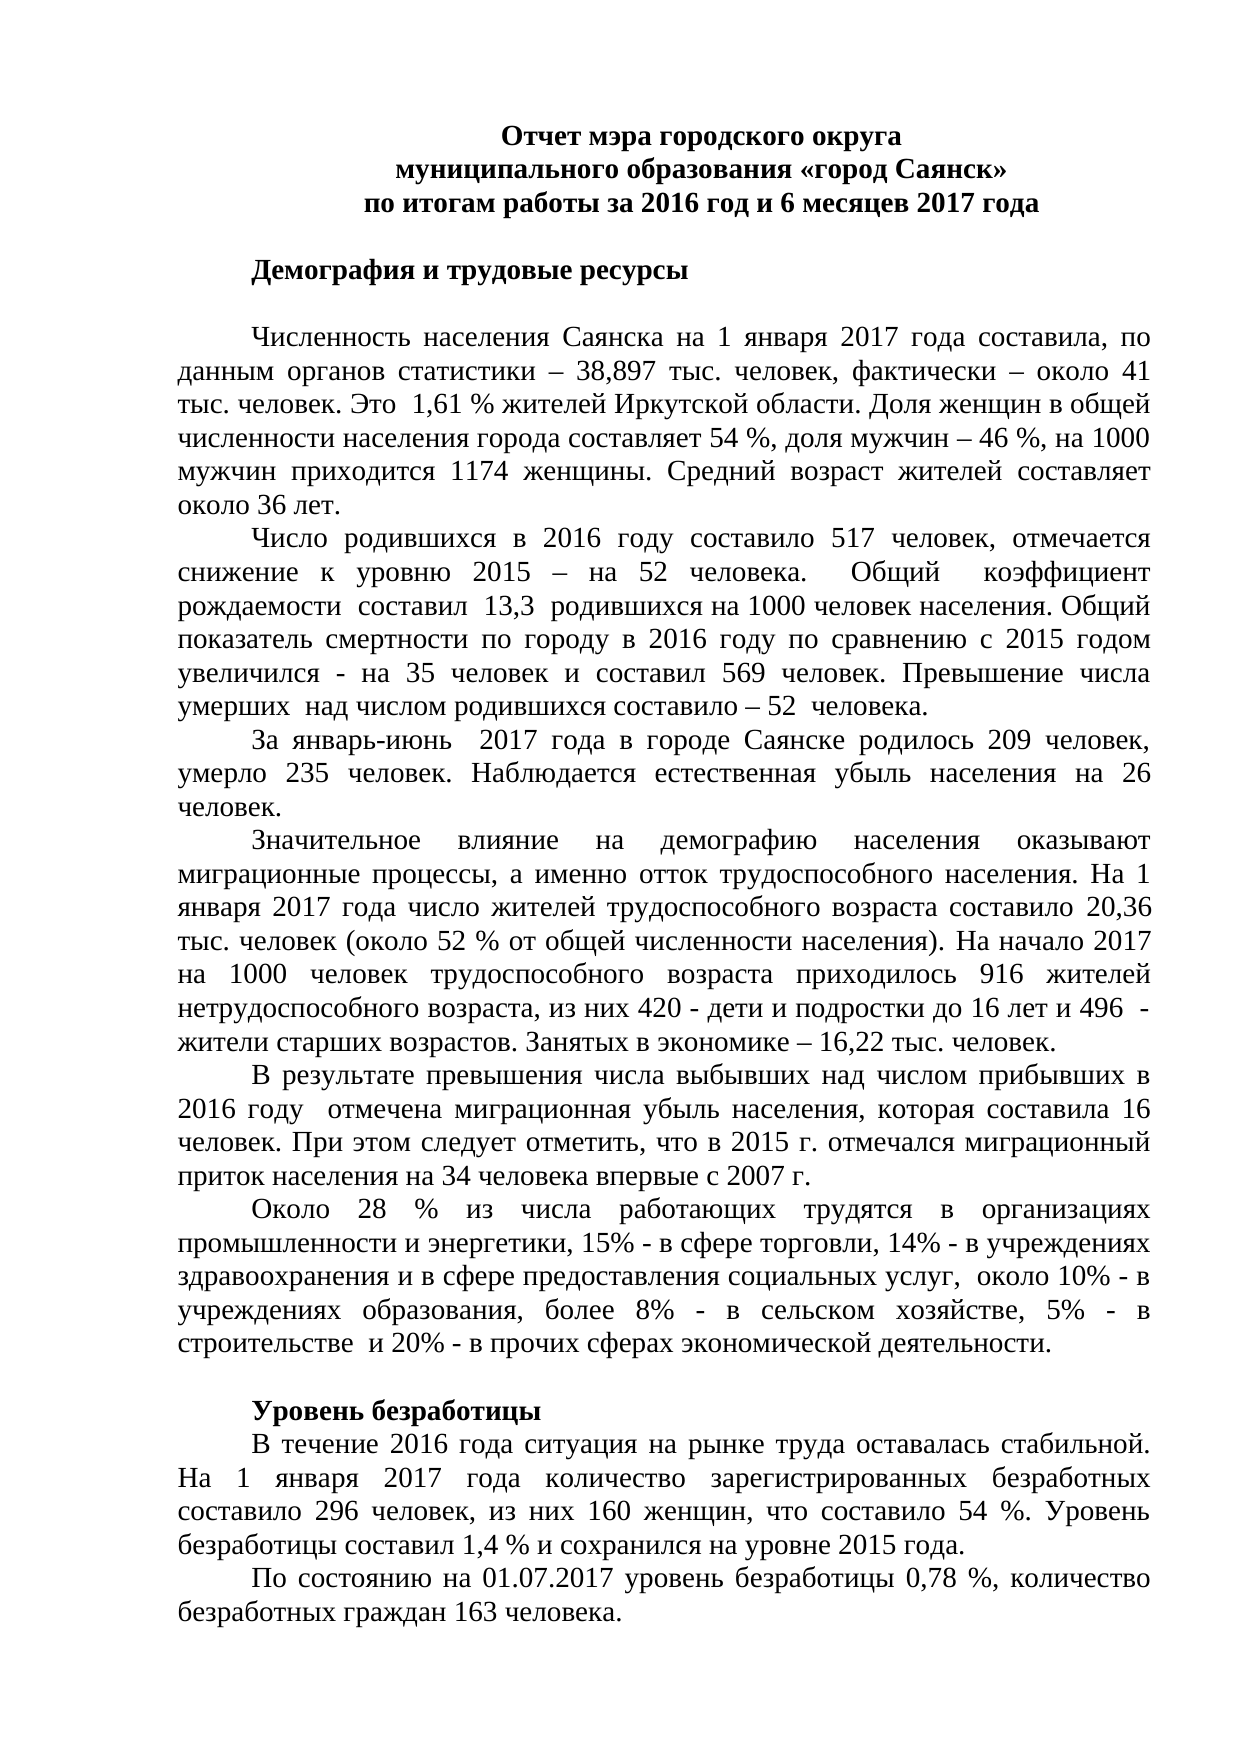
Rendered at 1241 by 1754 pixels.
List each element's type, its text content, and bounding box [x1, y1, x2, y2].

text По состоянию на 01.07.2017 уровень безработицы 0,78 %, количество безработных граждан 163 человека. [177, 1560, 1152, 1627]
text Число родившихся в 2016 году составило 517 человек, отмечается снижение к уровню 2015 – на 52 человека. Общий коэффициент рождаемости составил 13,3 родившихся на 1000 человек населения. Общий показатель смертности по городу в 2016 году по сравнению с 2015 годом увеличился - на 35 человек и составил 569 человек. Превышение числа умерших над числом родившихся составило – 52 человека. [177, 521, 1152, 722]
text Уровень безработицы [177, 1393, 1152, 1426]
text В течение 2016 года ситуация на рынке труда оставалась стабильной. На 1 января 2017 года количество зарегистрированных безработных составило 296 человек, из них 160 женщин, что составило 54 %. Уровень безработицы составил 1,4 % и сохранился на уровне 2015 года. [177, 1426, 1152, 1560]
text Демография и трудовые ресурсы [177, 252, 1152, 286]
text Отчет мэра городского округа [177, 118, 1152, 152]
text муниципального образования «город Саянск» [177, 152, 1152, 185]
text Около 28 % из числа работающих трудятся в организациях промышленности и энергетики, 15% - в сфере торговли, 14% - в учреждениях здравоохранения и в сфере предоставления социальных услуг, около 10% - в учреждениях образования, более 8% - в сельском хозяйстве, 5% - в строительстве и 20% - в прочих сферах экономической деятельности. [177, 1191, 1152, 1359]
text Значительное влияние на демографию населения оказывают миграционные процессы, а именно отток трудоспособного населения. На 1 января 2017 года число жителей трудоспособного возраста составило 20,36 тыс. человек (около 52 % от общей численности населения). На начало 2017 на 1000 человек трудоспособного возраста приходилось 916 жителей нетрудоспособного возраста, из них 420 - дети и подростки до 16 лет и 496 - жители старших возрастов. Занятых в экономике – 16,22 тыс. человек. [177, 822, 1152, 1057]
text по итогам работы за 2016 год и 6 месяцев 2017 года [177, 185, 1152, 219]
text Численность населения Саянска на 1 января 2017 года составила, по данным органов статистики – 38,897 тыс. человек, фактически – около 41 тыс. человек. Это 1,61 % жителей Иркутской области. Доля женщин в общей численности населения города составляет 54 %, доля мужчин – 46 %, на 1000 мужчин приходится 1174 женщины. Средний возраст жителей составляет около 36 лет. [177, 319, 1152, 521]
text За январь-июнь 2017 года в городе Саянске родилось 209 человек, умерло 235 человек. Наблюдается естественная убыль населения на 26 человек. [177, 722, 1152, 822]
text В результате превышения числа выбывших над числом прибывших в 2016 году отмечена миграционная убыль населения, которая составила 16 человек. При этом следует отметить, что в 2015 г. отмечался миграционный приток населения на 34 человека впервые с 2007 г. [177, 1057, 1152, 1191]
